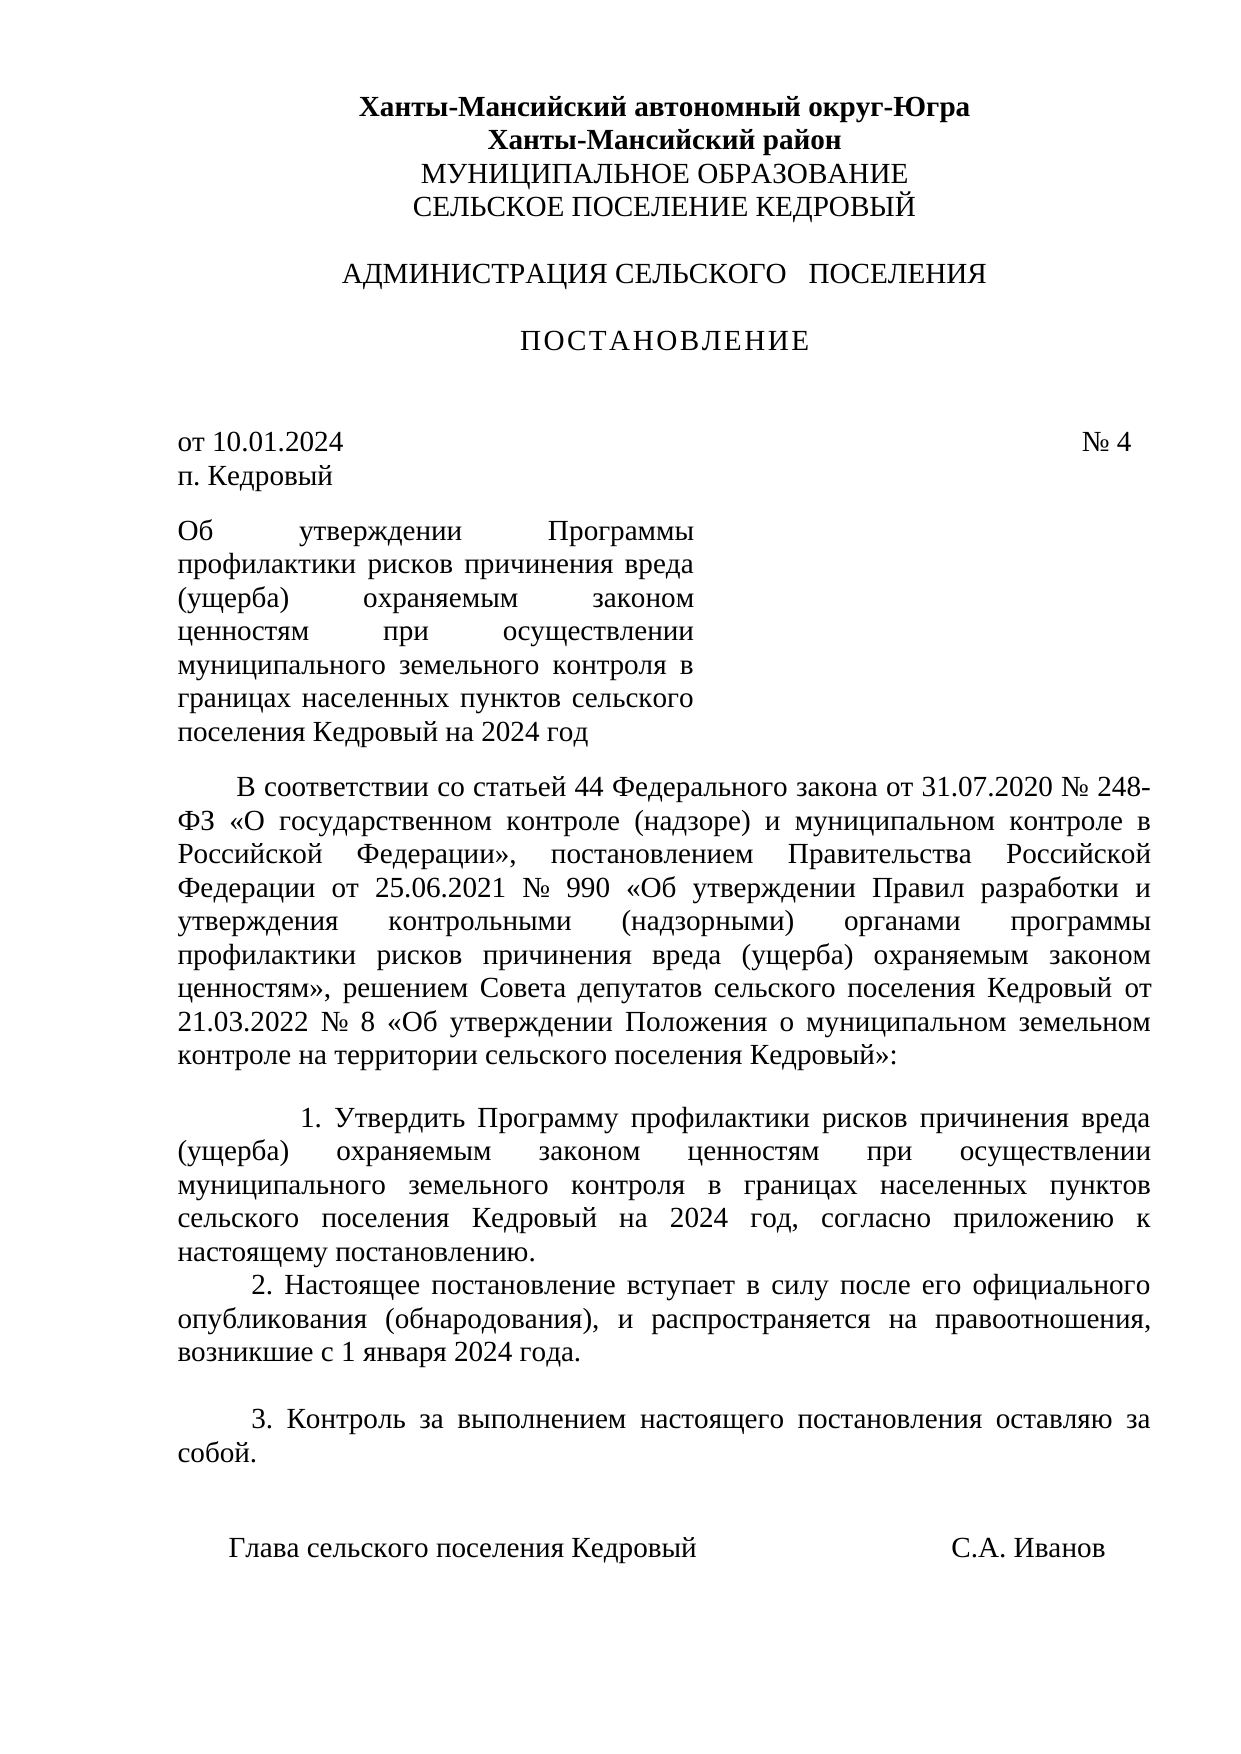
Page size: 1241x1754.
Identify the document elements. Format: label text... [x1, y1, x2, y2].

text Ханты-Мансийский автономный округ-Югра Ханты-Мансийский район МУНИЦИПАЛЬНОЕ ОБРАЗОВАНИЕ СЕЛЬСКОЕ ПОСЕЛЕНИЕ КЕДРОВЫЙ [177, 89, 1152, 223]
text от 10.01.2024 № 4 п. Кедровый [177, 424, 1152, 491]
text 1. Утвердить Программу профилактики рисков причинения вреда (ущерба) охраняемым законом ценностям при осуществлении муниципального земельного контроля в границах населенных пунктов сельского поселения Кедровый на 2024 год, согласно приложению к настоящему постановлению. [177, 1100, 1152, 1267]
text ПОСТАНОВЛЕНИЕ [177, 323, 1152, 357]
text Об утверждении Программы профилактики рисков причинения вреда (ущерба) охраняемым законом ценностям при осуществлении муниципального земельного контроля в границах населенных пунктов сельского поселения Кедровый на 2024 год [177, 513, 694, 747]
text 2. Настоящее постановление вступает в силу после его официального опубликования (обнародования), и распространяется на правоотношения, возникшие с 1 января 2024 года. [177, 1267, 1152, 1368]
text Глава сельского поселения Кедровый С.А. Иванов [177, 1530, 1152, 1564]
text В соответствии со статьей 44 Федерального закона от 31.07.2020 № 248-ФЗ «О государственном контроле (надзоре) и муниципальном контроле в Российской Федерации», постановлением Правительства Российской Федерации от 25.06.2021 № 990 «Об утверждении Правил разработки и утверждения контрольными (надзорными) органами программы профилактики рисков причинения вреда (ущерба) охраняемым законом ценностям», решением Совета депутатов сельского поселения Кедровый от 21.03.2022 № 8 «Об утверждении Положения о муниципальном земельном контроле на территории сельского поселения Кедровый»: [177, 769, 1152, 1071]
text АДМИНИСТРАЦИЯ СЕЛЬСКОГО ПОСЕЛЕНИЯ [177, 256, 1152, 290]
text 3. Контроль за выполнением настоящего постановления оставляю за собой. [177, 1402, 1152, 1469]
